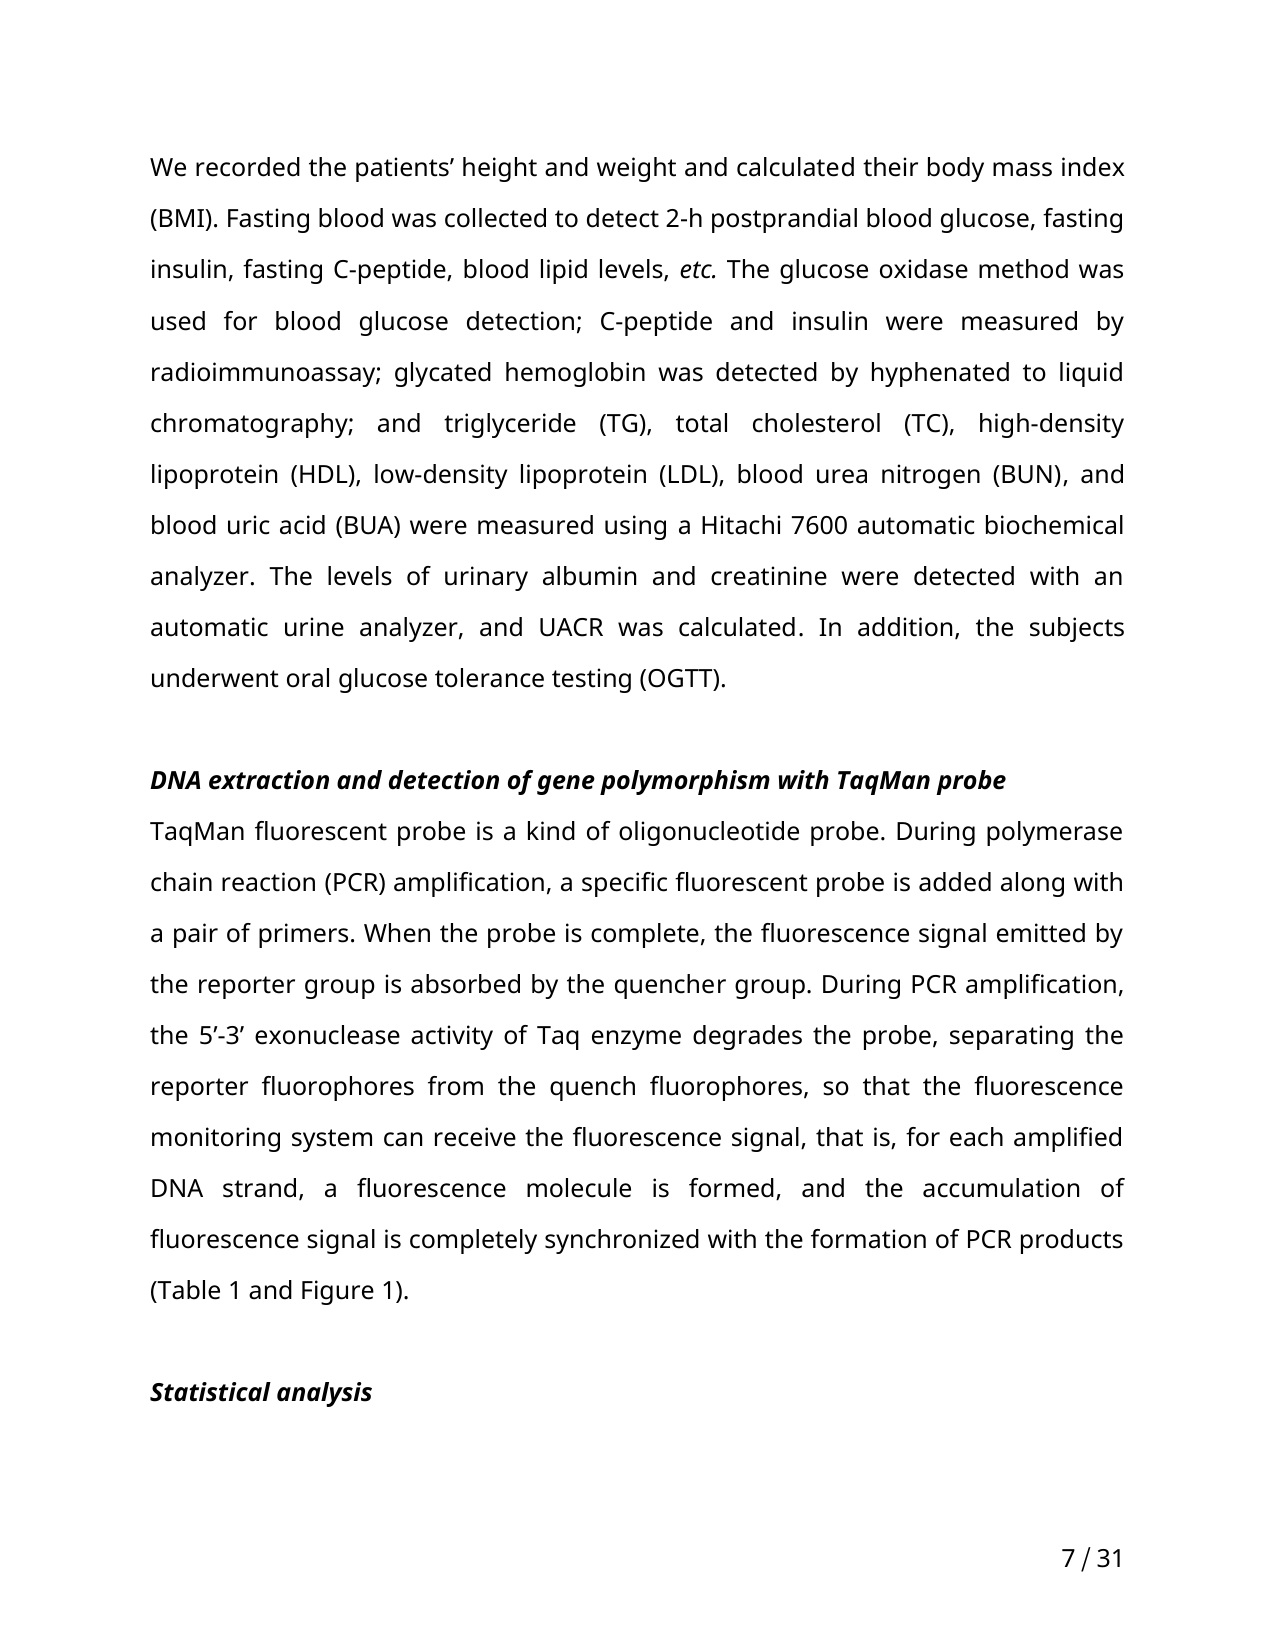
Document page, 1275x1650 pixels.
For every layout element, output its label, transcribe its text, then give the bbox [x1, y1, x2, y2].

text DNA extraction and detection of gene polymorphism with TaqMan probe [150, 762, 1125, 797]
text TaqMan fluorescent probe is a kind of oligonucleotide probe. During polymerase chain reaction (PCR) amplification, a specific fluorescent probe is added along with a pair of primers. When the probe is complete, the fluorescence signal emitted by the reporter group is absorbed by the quencher group. During PCR amplification, the 5’-3’ exonuclease activity of Taq enzyme degrades the probe, separating the reporter fluorophores from the quench fluorophores, so that the fluorescence monitoring system can receive the fluorescence signal, that is, for each amplified DNA strand, a fluorescence molecule is formed, and the accumulation of fluorescence signal is completely synchronized with the formation of PCR products (Table 1 and Figure 1). [150, 813, 1125, 1307]
text Statistical analysis [150, 1375, 1125, 1409]
text We recorded the patients’ height and weight and calculated their body mass index (BMI). Fasting blood was collected to detect 2-h postprandial blood glucose, fasting insulin, fasting C-peptide, blood lipid levels, etc. The glucose oxidase method was used for blood glucose detection; C-peptide and insulin were measured by radioimmunoassay; glycated hemoglobin was detected by hyphenated to liquid chromatography; and triglyceride (TG), total cholesterol (TC), high-density lipoprotein (HDL), low-density lipoprotein (LDL), blood urea nitrogen (BUN), and blood uric acid (BUA) were measured using a Hitachi 7600 automatic biochemical analyzer. The levels of urinary albumin and creatinine were detected with an automatic urine analyzer, and UACR was calculated. In addition, the subjects underwent oral glucose tolerance testing (OGTT). [150, 150, 1125, 694]
